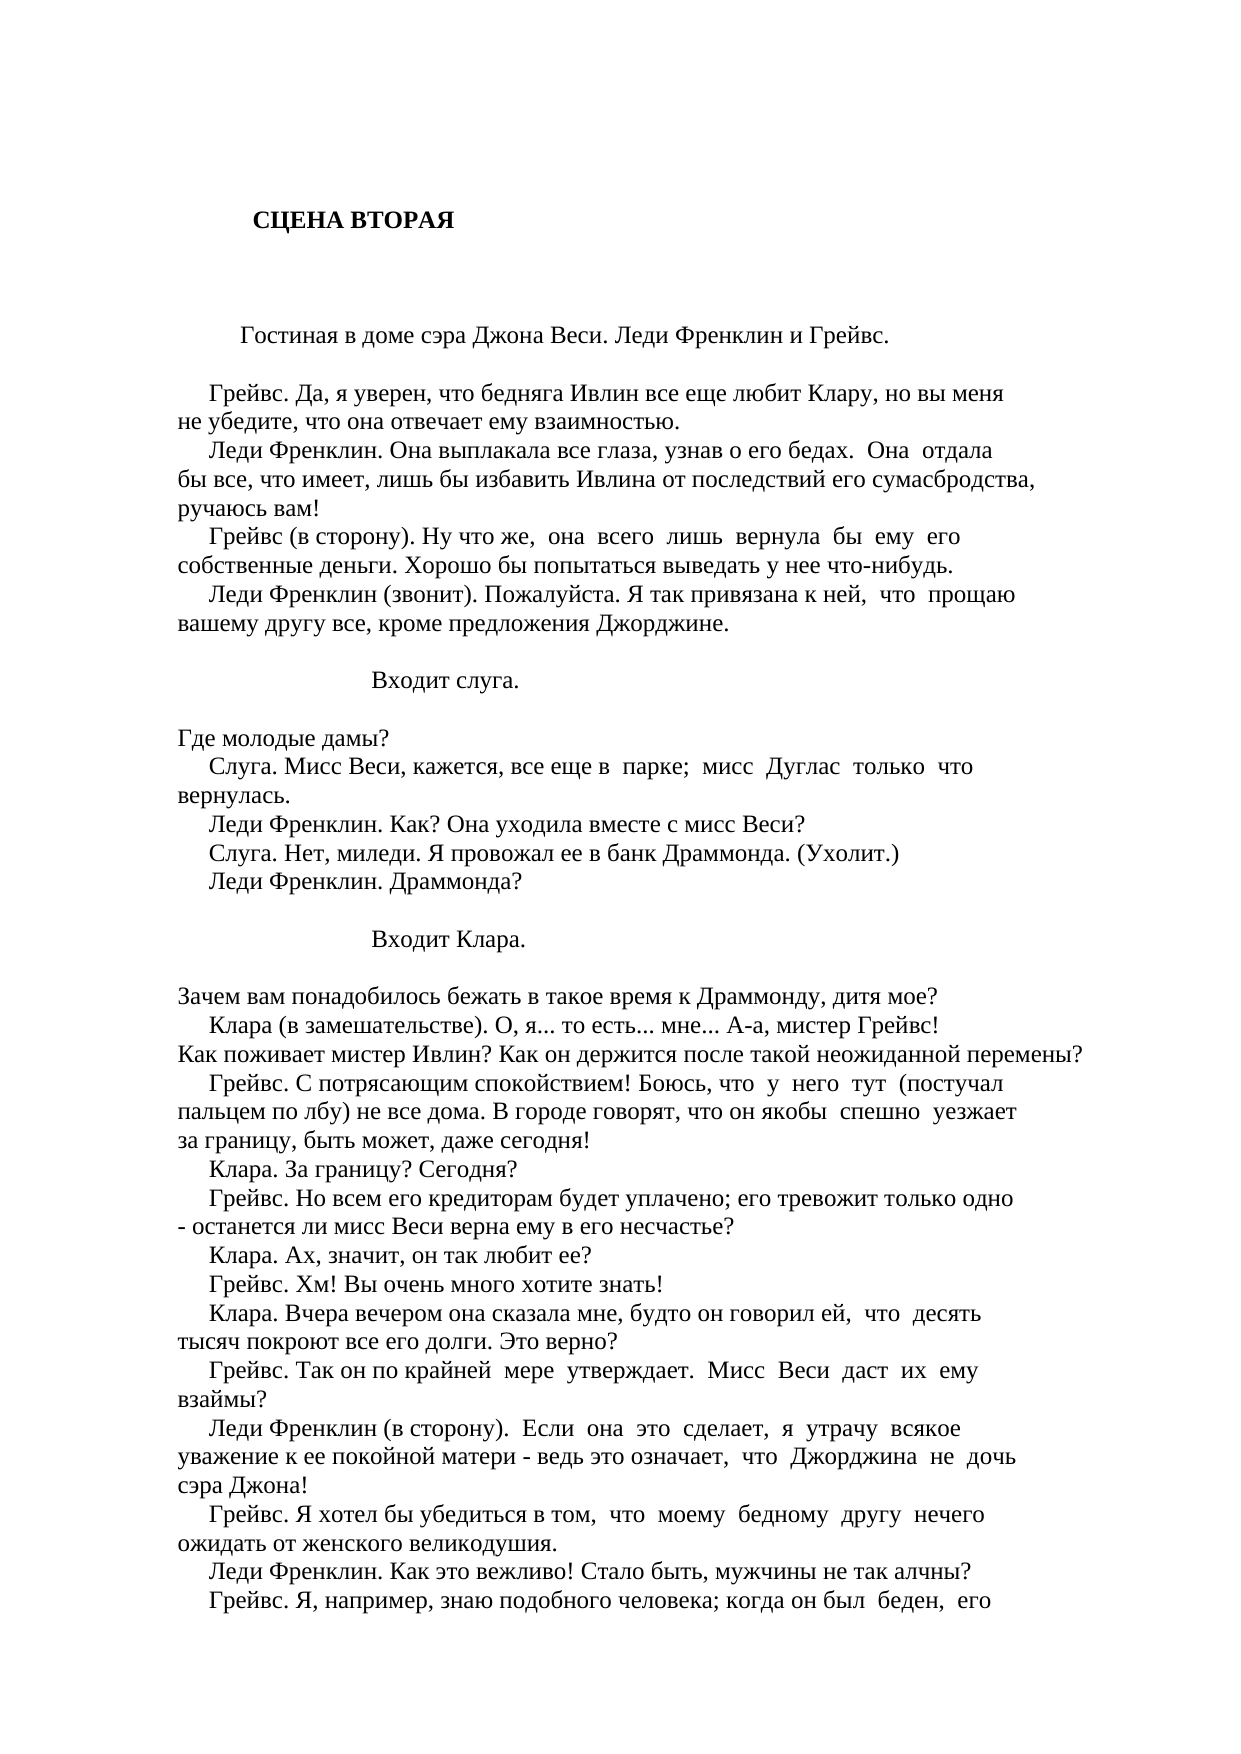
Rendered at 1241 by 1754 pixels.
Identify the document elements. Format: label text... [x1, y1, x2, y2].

text Зачем вам понадобилось бежать в такое время к Драммонду, дитя мое? [177, 981, 1152, 1010]
text Входит Клара. [177, 924, 1152, 953]
text ручаюсь вам! [177, 493, 1152, 521]
text Клара. За границу? Сегодня? [177, 1154, 1152, 1183]
text Где молодые дамы? [177, 723, 1152, 751]
text тысяч покроют все его долги. Это верно? [177, 1326, 1152, 1355]
text Гостиная в доме сэра Джона Веси. Леди Френклин и Грейвс. [177, 320, 1152, 349]
text Слуга. Мисс Веси, кажется, все еще в парке; мисс Дуглас только что [177, 751, 1152, 780]
text Клара (в замешательстве). О, я... то есть... мне... А-а, мистер Грейвс! [177, 1010, 1152, 1039]
text ожидать от женского великодушия. [177, 1528, 1152, 1556]
subtitle СЦЕНА ВТОРАЯ [252, 205, 1152, 233]
text уважение к ее покойной матери - ведь это означает, что Джорджина не дочь [177, 1441, 1152, 1470]
text Как поживает мистер Ивлин? Как он держится после такой неожиданной перемены? [177, 1039, 1152, 1068]
text Грейвс. Так он по крайней мере утверждает. Мисс Веси даст их ему [177, 1355, 1152, 1384]
text вернулась. [177, 780, 1152, 809]
text Грейвс. Я хотел бы убедиться в том, что моему бедному другу нечего [177, 1499, 1152, 1528]
text Грейвс. Хм! Вы очень много хотите знать! [177, 1269, 1152, 1298]
text Входит слуга. [177, 665, 1152, 694]
text - останется ли мисс Веси верна ему в его несчастье? [177, 1211, 1152, 1240]
text Грейвс. Но всем его кредиторам будет уплачено; его тревожит только одно [177, 1183, 1152, 1211]
text пальцем по лбу) не все дома. В городе говорят, что он якобы спешно уезжает [177, 1096, 1152, 1125]
text Грейвс. С потрясающим спокойствием! Боюсь, что у него тут (постучал [177, 1068, 1152, 1096]
text Грейвс (в сторону). Ну что же, она всего лишь вернула бы ему его [177, 521, 1152, 550]
text взаймы? [177, 1384, 1152, 1413]
text Леди Френклин. Как это вежливо! Стало быть, мужчины не так алчны? [177, 1556, 1152, 1585]
text Леди Френклин (в сторону). Если она это сделает, я утрачу всякое [177, 1413, 1152, 1441]
text Леди Френклин (звонит). Пожалуйста. Я так привязана к ней, что прощаю [177, 579, 1152, 608]
text бы все, что имеет, лишь бы избавить Ивлина от последствий его сумасбродства, [177, 464, 1152, 493]
text вашему другу все, кроме предложения Джорджине. [177, 608, 1152, 636]
text за границу, быть может, даже сегодня! [177, 1125, 1152, 1154]
text не убедите, что она отвечает ему взаимностью. [177, 406, 1152, 435]
text Леди Френклин. Она выплакала все глаза, узнав о его бедах. Она отдала [177, 435, 1152, 464]
text Грейвс. Да, я уверен, что бедняга Ивлин все еще любит Клару, но вы меня [177, 378, 1152, 406]
text Грейвс. Я, например, знаю подобного человека; когда он был беден, его [177, 1585, 1152, 1614]
text Клара. Ах, значит, он так любит ее? [177, 1240, 1152, 1269]
text Леди Френклин. Драммонда? [177, 866, 1152, 895]
text сэра Джона! [177, 1470, 1152, 1499]
text Леди Френклин. Как? Она уходила вместе с мисс Веси? [177, 809, 1152, 838]
text собственные деньги. Хорошо бы попытаться выведать у нее что-нибудь. [177, 550, 1152, 579]
text Клара. Вчера вечером она сказала мне, будто он говорил ей, что десять [177, 1298, 1152, 1326]
text Слуга. Нет, миледи. Я провожал ее в банк Драммонда. (Ухолит.) [177, 838, 1152, 866]
